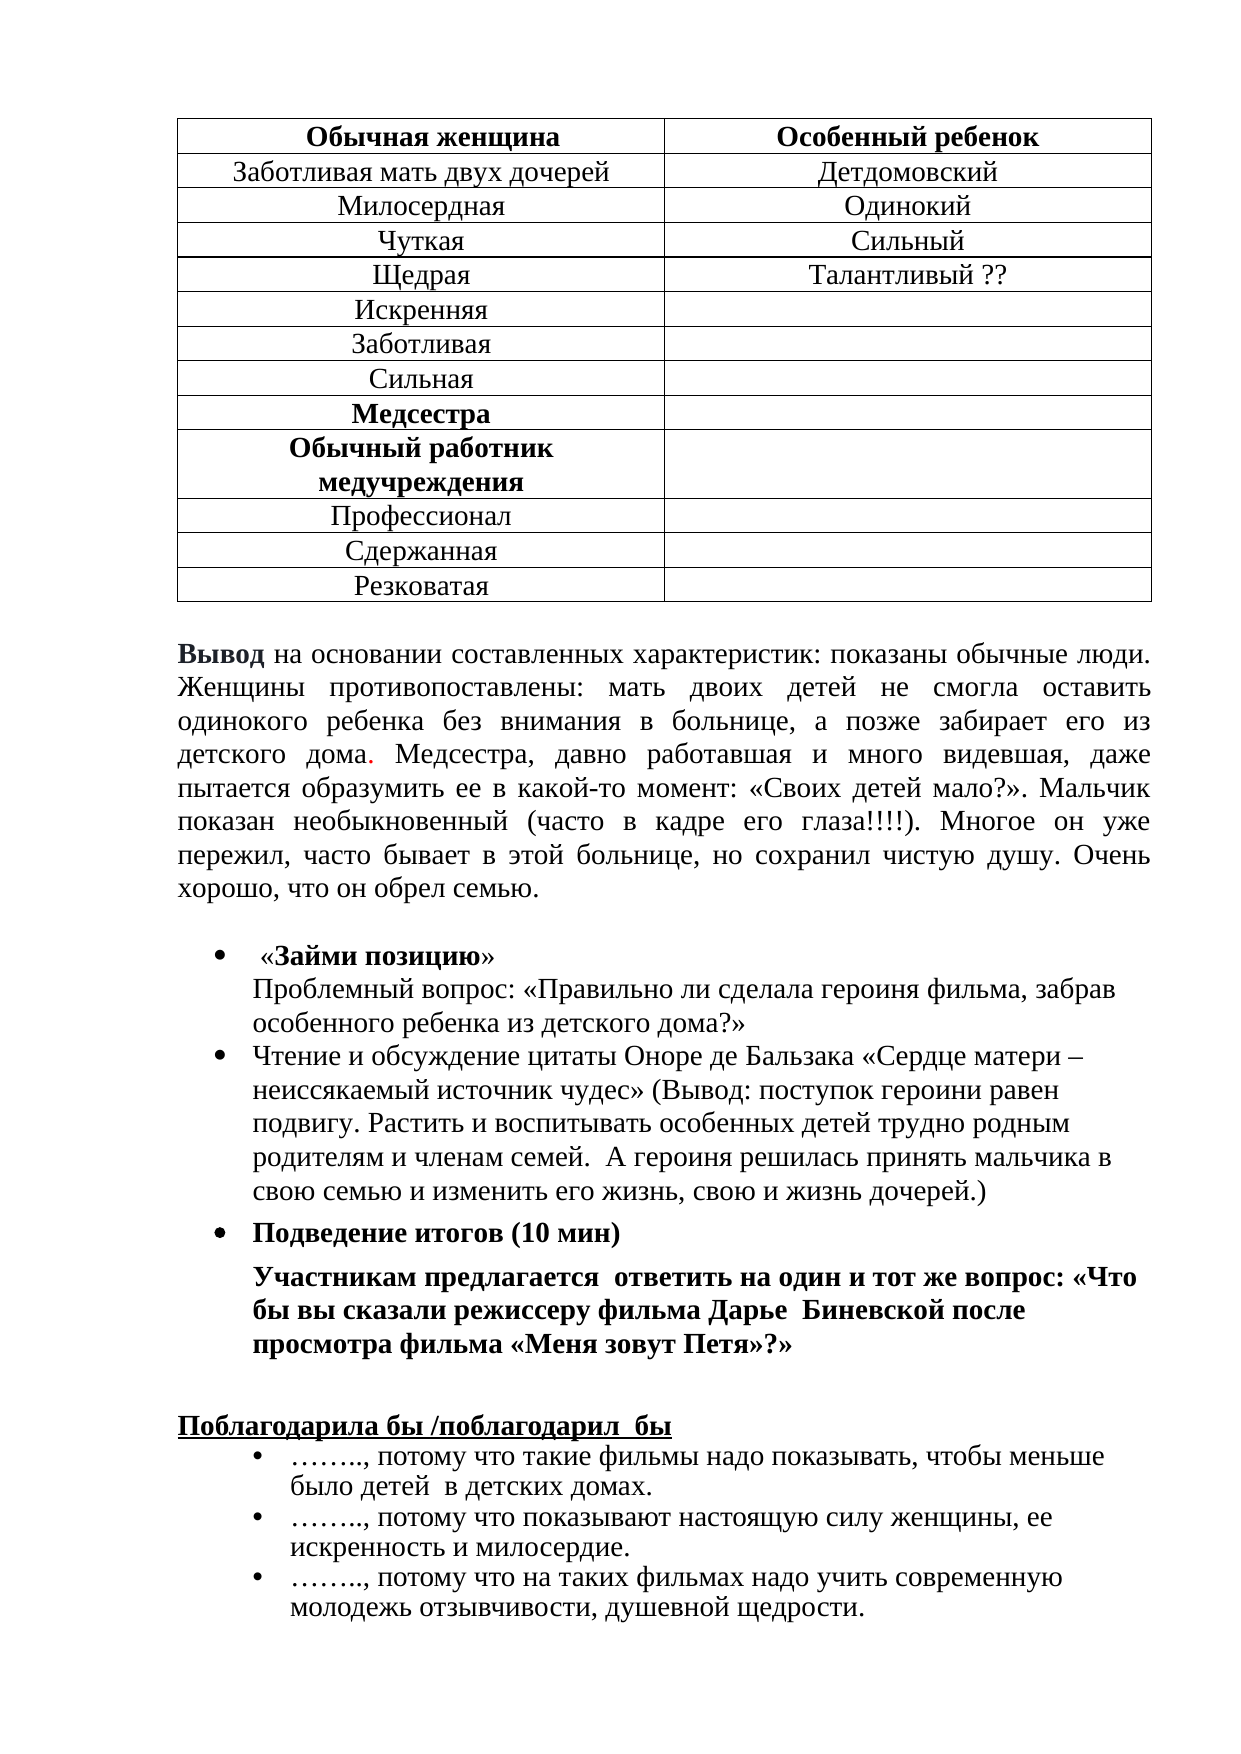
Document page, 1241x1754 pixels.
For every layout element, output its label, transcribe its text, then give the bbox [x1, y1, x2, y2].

table_cell Милосердная [178, 188, 664, 222]
table_cell Профессионал [178, 499, 664, 532]
table_cell Особенный ребенок [665, 119, 1151, 153]
table_cell Медсестра [178, 396, 664, 429]
table_cell [665, 292, 1151, 326]
list …….., потому что такие фильмы надо показывать, чтобы меньше было детей в детских домах. [252, 1442, 1152, 1502]
table_cell Щедрая [178, 258, 664, 291]
table_cell Детдомовский [665, 154, 1151, 187]
table_cell Обычная женщина [178, 119, 664, 153]
table_cell [665, 499, 1151, 532]
list Подведение итогов (10 мин) [215, 1216, 1152, 1249]
table_cell [665, 327, 1151, 360]
table_cell [665, 396, 1151, 429]
table_cell Искренняя [178, 292, 664, 326]
table_cell Талантливый ?? [665, 258, 1151, 291]
list Чтение и обсуждение цитаты Оноре де Бальзака «Сердце матери – неиссякаемый источник чудес» (Вывод: поступок героини равен подвигу. Растить и воспитывать особенных детей трудно родным родителям и членам семей. А героиня решилась принять мальчика в свою семью и изменить его жизнь, свою и жизнь дочерей.) [215, 1038, 1152, 1206]
table_cell [665, 568, 1151, 601]
table_cell [665, 430, 1151, 497]
table_cell Чуткая [178, 223, 664, 256]
list …….., потому что показывают настоящую силу женщины, ее искренность и милосердие. [252, 1502, 1152, 1562]
table_cell Резковатая [178, 568, 664, 601]
list «Займи позицию» [215, 938, 1152, 971]
table_cell Заботливая мать двух дочерей [178, 154, 664, 187]
table_cell Заботливая [178, 327, 664, 360]
text Вывод на основании составленных характеристик: показаны обычные люди. Женщины противопоставлены: мать двоих детей не смогла оставить одинокого ребенка без внимания в больнице, а позже забирает его из детского дома. Медсестра, давно работавшая и много видевшая, даже пытается образумить ее в какой-то момент: «Своих детей мало?». Мальчик показан необыкновенный (часто в кадре его глаза!!!!). Многое он уже пережил, часто бывает в этой больнице, но сохранил чистую душу. Очень хорошо, что он обрел семью. [177, 636, 1152, 904]
table_cell Одинокий [665, 188, 1151, 222]
table_cell Сильная [178, 361, 664, 395]
text Участникам предлагается ответить на один и тот же вопрос: «Что бы вы сказали режиссеру фильма Дарье Биневской после просмотра фильма «Меня зовут Петя»?» [252, 1259, 1152, 1359]
table_cell Сильный [665, 223, 1151, 256]
text Поблагодарила бы /поблагодарил бы [177, 1412, 1152, 1442]
list Проблемный вопрос: «Правильно ли сделала героиня фильма, забрав особенного ребенка из детского дома?» [252, 971, 1152, 1038]
table_cell Обычный работник медучреждения [178, 430, 664, 497]
table_cell [665, 361, 1151, 395]
table_cell [665, 533, 1151, 567]
table_cell Сдержанная [178, 533, 664, 567]
list …….., потому что на таких фильмах надо учить современную молодежь отзывчивости, душевной щедрости. [252, 1562, 1152, 1623]
